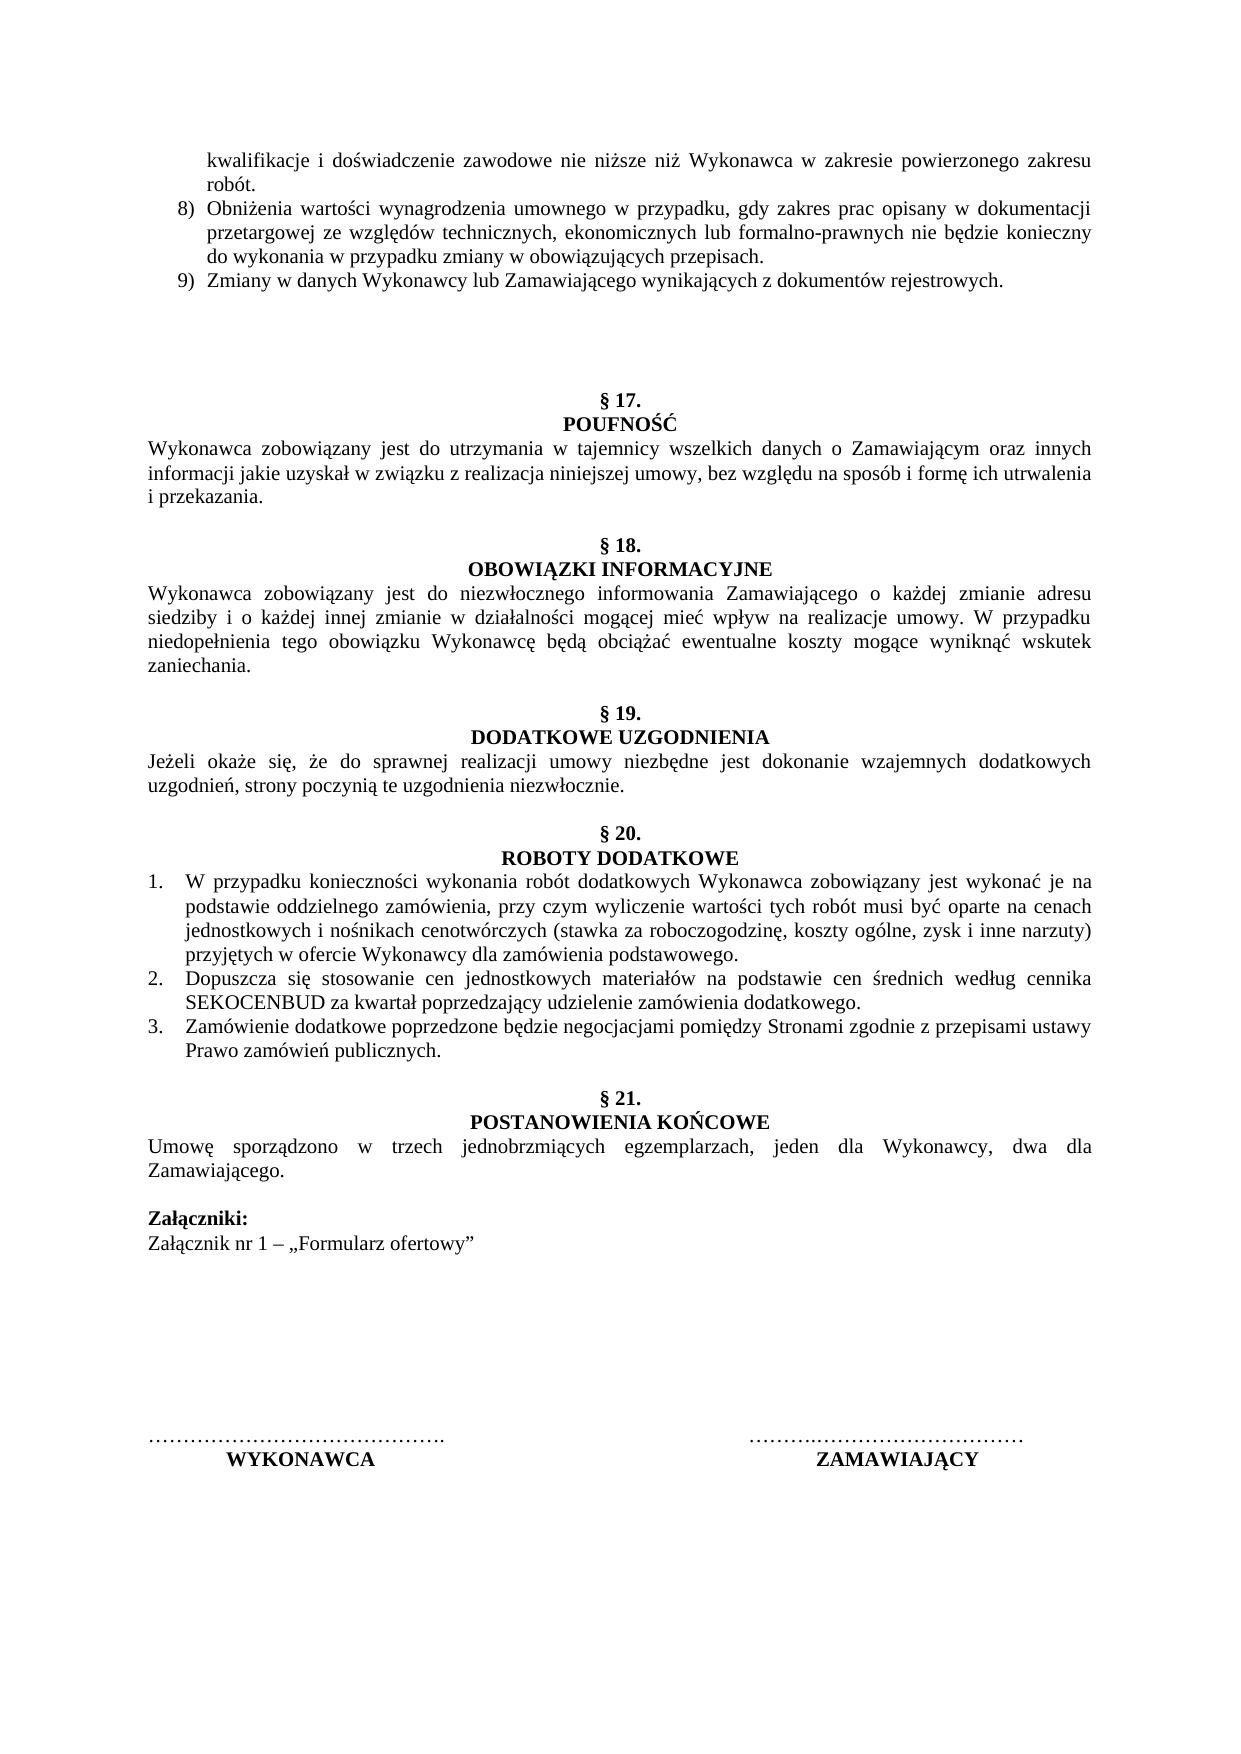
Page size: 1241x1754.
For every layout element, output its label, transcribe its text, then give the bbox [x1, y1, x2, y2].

text POSTANOWIENIA KOŃCOWE [148, 1110, 1093, 1134]
text ROBOTY DODATKOWE [148, 845, 1093, 869]
list Dopuszcza się stosowanie cen jednostkowych materiałów na podstawie cen średnich według cennika SEKOCENBUD za kwartał poprzedzający udzielenie zamówienia dodatkowego. [148, 966, 1093, 1014]
text § 17. [148, 388, 1093, 412]
list W przypadku konieczności wykonania robót dodatkowych Wykonawca zobowiązany jest wykonać je na podstawie oddzielnego zamówienia, przy czym wyliczenie wartości tych robót musi być oparte na cenach jednostkowych i nośnikach cenotwórczych (stawka za roboczogodzinę, koszty ogólne, zysk i inne narzuty) przyjętych w ofercie Wykonawcy dla zamówienia podstawowego. [148, 869, 1093, 966]
list Zmiany w danych Wykonawcy lub Zamawiającego wynikających z dokumentów rejestrowych. [177, 268, 1093, 292]
text DODATKOWE UZGODNIENIA [148, 725, 1093, 749]
text Wykonawca zobowiązany jest do utrzymania w tajemnicy wszelkich danych o Zamawiającym oraz innych informacji jakie uzyskał w związku z realizacja niniejszej umowy, bez względu na sposób i formę ich utrwalenia i przekazania. [148, 436, 1093, 508]
list Obniżenia wartości wynagrodzenia umownego w przypadku, gdy zakres prac opisany w dokumentacji przetargowej ze względów technicznych, ekonomicznych lub formalno-prawnych nie będzie konieczny do wykonania w przypadku zmiany w obowiązujących przepisach. [177, 196, 1093, 268]
text ……………………………………. ……….………………………… [148, 1423, 1093, 1447]
list Zamówienie dodatkowe poprzedzone będzie negocjacjami pomiędzy Stronami zgodnie z przepisami ustawy Prawo zamówień publicznych. [148, 1014, 1093, 1062]
text OBOWIĄZKI INFORMACYJNE [148, 557, 1093, 581]
text § 21. [148, 1086, 1093, 1110]
text WYKONAWCA ZAMAWIAJĄCY [148, 1447, 1093, 1471]
text § 19. [148, 701, 1093, 725]
text Załącznik nr 1 – „Formularz ofertowy” [148, 1230, 1093, 1254]
text Wykonawca zobowiązany jest do niezwłocznego informowania Zamawiającego o każdej zmianie adresu siedziby i o każdej innej zmianie w działalności mogącej mieć wpływ na realizacje umowy. W przypadku niedopełnienia tego obowiązku Wykonawcę będą obciążać ewentualne koszty mogące wyniknąć wskutek zaniechania. [148, 581, 1093, 677]
text Załączniki: [148, 1206, 1093, 1230]
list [177, 148, 1093, 196]
text Jeżeli okaże się, że do sprawnej realizacji umowy niezbędne jest dokonanie wzajemnych dodatkowych uzgodnień, strony poczynią te uzgodnienia niezwłocznie. [148, 749, 1093, 797]
text § 20. [148, 821, 1093, 845]
text Umowę sporządzono w trzech jednobrzmiących egzemplarzach, jeden dla Wykonawcy, dwa dla Zamawiającego. [148, 1134, 1093, 1182]
text POUFNOŚĆ [148, 412, 1093, 436]
text § 18. [148, 533, 1093, 557]
